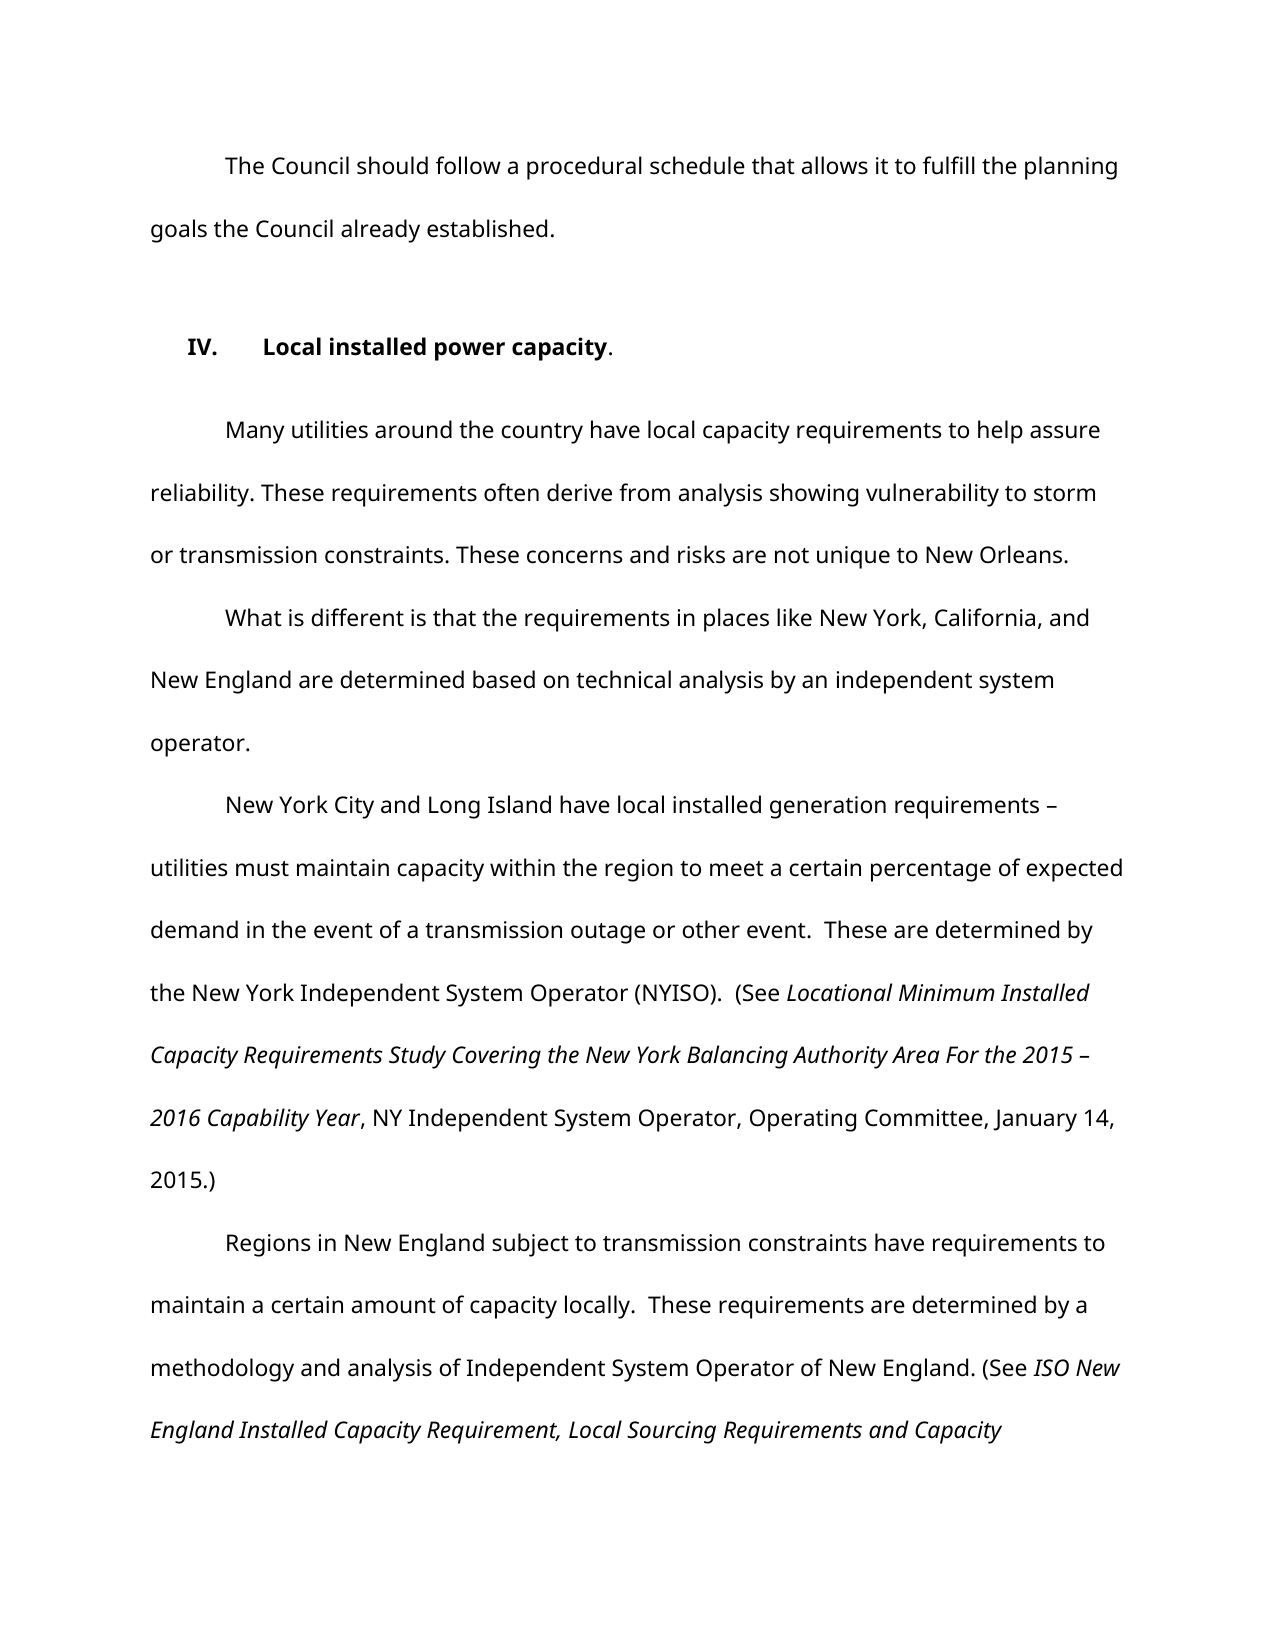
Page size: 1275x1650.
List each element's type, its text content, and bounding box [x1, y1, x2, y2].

text New York City and Long Island have local installed generation requirements – utilities must maintain capacity within the region to meet a certain percentage of expected demand in the event of a transmission outage or other event. These are determined by the New York Independent System Operator (NYISO). (See Locational Minimum Installed Capacity Requirements Study Covering the New York Balancing Authority Area For the 2015 – 2016 Capability Year, NY Independent System Operator, Operating Committee, January 14, 2015.) [150, 789, 1125, 1196]
text Many utilities around the country have local capacity requirements to help assure reliability. These requirements often derive from analysis showing vulnerability to storm or transmission constraints. These concerns and risks are not unique to New Orleans. [150, 414, 1125, 571]
text The Council should follow a procedural schedule that allows it to fulfill the planning goals the Council already established. [150, 150, 1125, 244]
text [150, 1227, 1125, 1446]
text What is different is that the requirements in places like New York, California, and New England are determined based on technical analysis by an independent system operator. [150, 602, 1125, 758]
list Local installed power capacity. [187, 331, 1125, 362]
